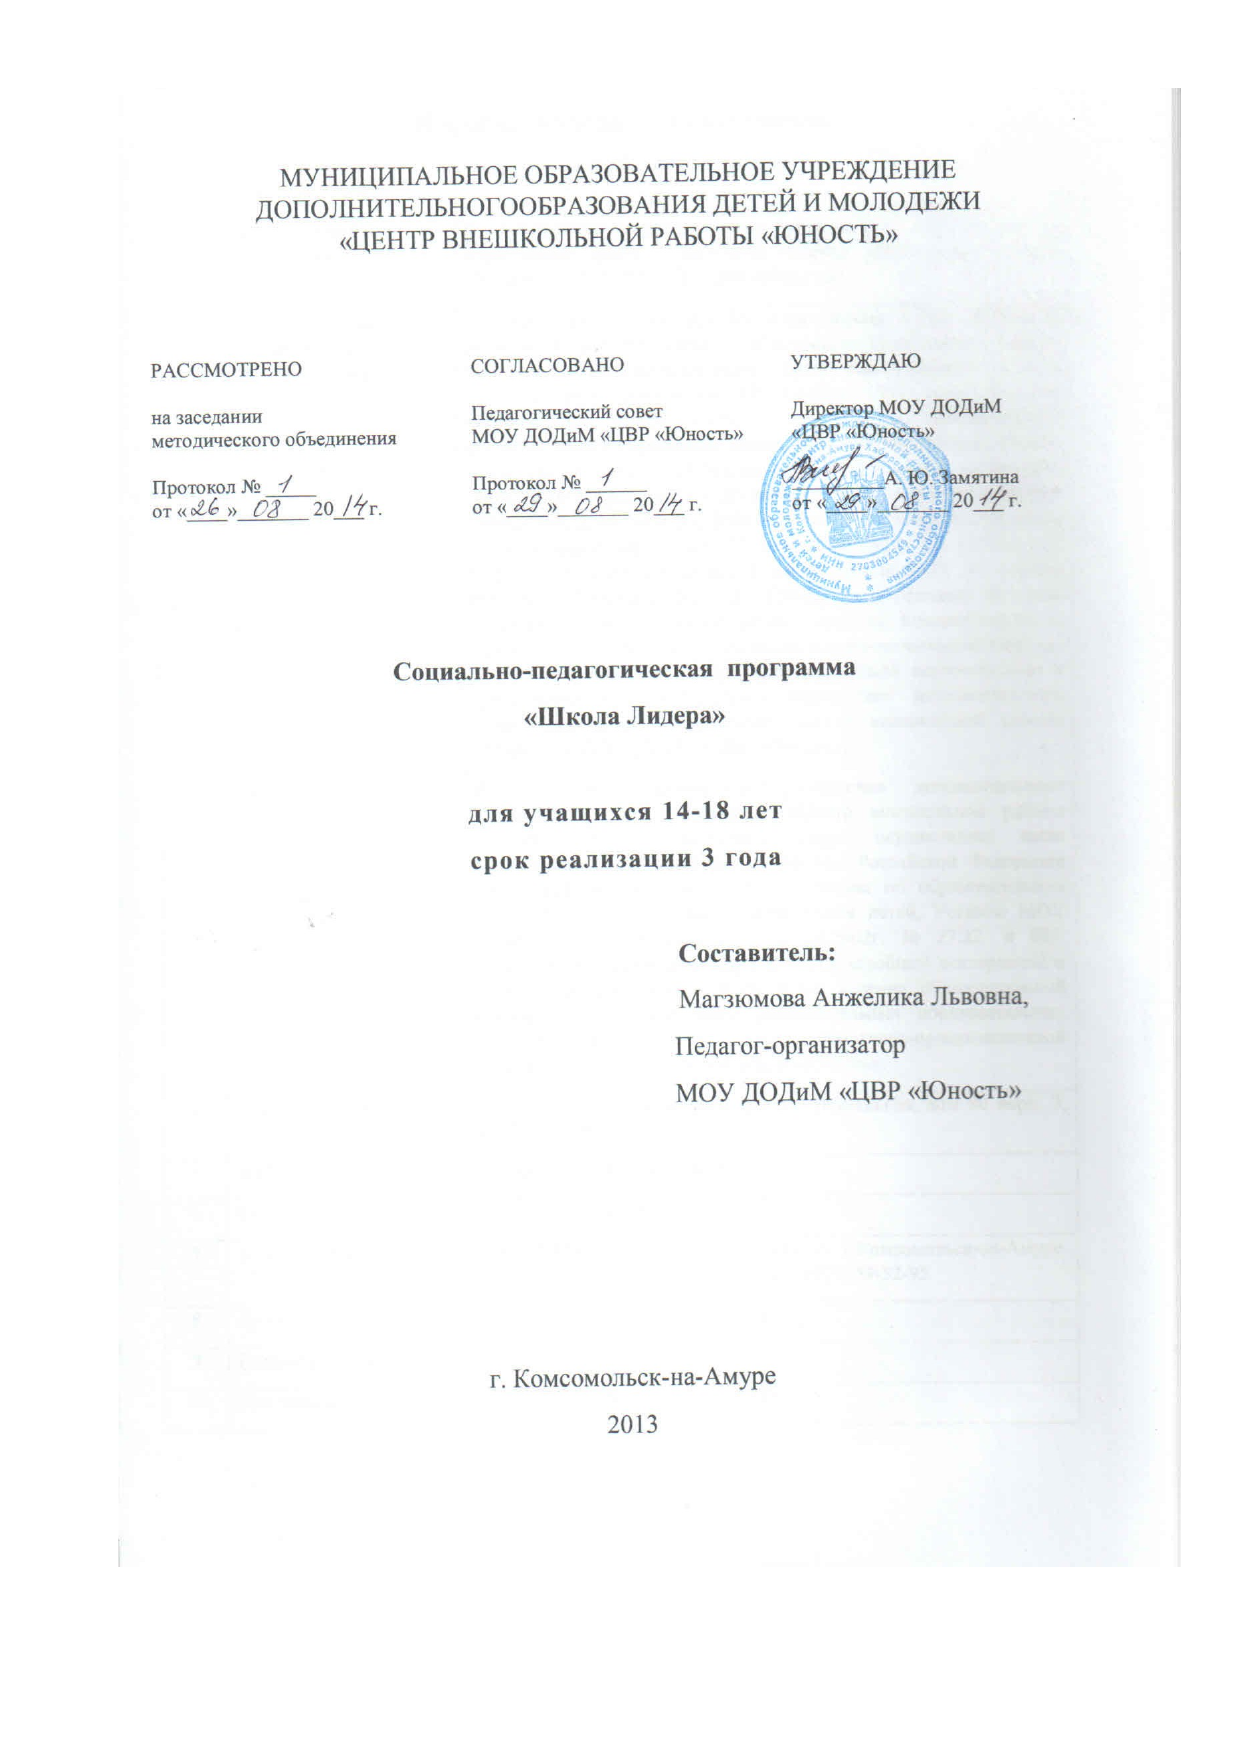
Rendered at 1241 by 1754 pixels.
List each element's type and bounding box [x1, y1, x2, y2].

picture [118, 88, 1181, 1567]
